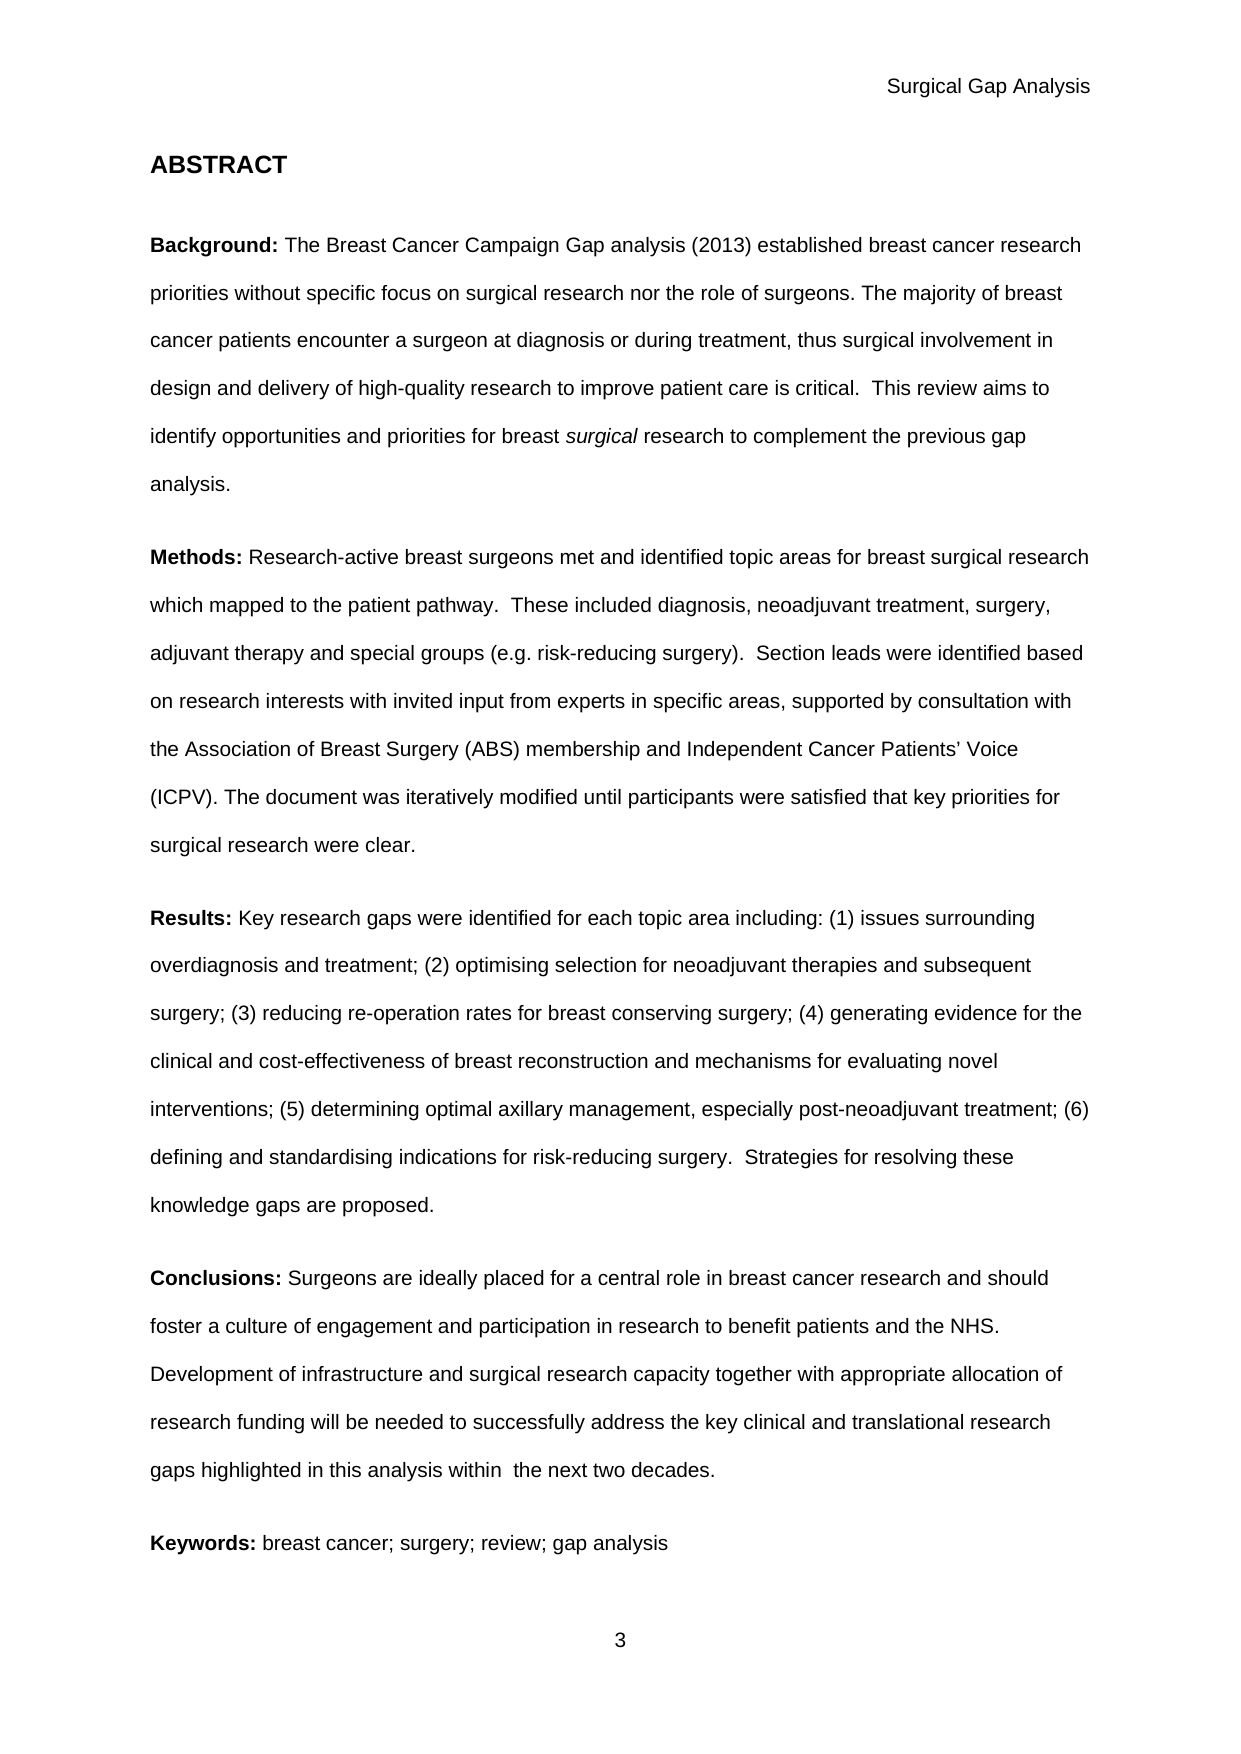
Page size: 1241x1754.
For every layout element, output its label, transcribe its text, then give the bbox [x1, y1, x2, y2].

text Conclusions: Surgeons are ideally placed for a central role in breast cancer research and should foster a culture of engagement and participation in research to benefit patients and the NHS. Development of infrastructure and surgical research capacity together with appropriate allocation of research funding will be needed to successfully address the key clinical and translational research gaps highlighted in this analysis within the next two decades. [150, 1266, 1090, 1481]
text Keywords: breast cancer; surgery; review; gap analysis [150, 1530, 1090, 1554]
text Methods: Research-active breast surgeons met and identified topic areas for breast surgical research which mapped to the patient pathway. These included diagnosis, neoadjuvant treatment, surgery, adjuvant therapy and special groups (e.g. risk-reducing surgery). Section leads were identified based on research interests with invited input from experts in specific areas, supported by consultation with the Association of Breast Surgery (ABS) membership and Independent Cancer Patients’ Voice (ICPV). The document was iteratively modified until participants were satisfied that key priorities for surgical research were clear. [150, 545, 1090, 856]
text Background: The Breast Cancer Campaign Gap analysis (2013) established breast cancer research priorities without specific focus on surgical research nor the role of surgeons. The majority of breast cancer patients encounter a surgeon at diagnosis or during treatment, thus surgical involvement in design and delivery of high-quality research to improve patient care is critical. This review aims to identify opportunities and priorities for breast surgical research to complement the previous gap analysis. [150, 232, 1090, 496]
text ABSTRACT [150, 150, 1090, 179]
text Results: Key research gaps were identified for each topic area including: (1) issues surrounding overdiagnosis and treatment; (2) optimising selection for neoadjuvant therapies and subsequent surgery; (3) reducing re-operation rates for breast conserving surgery; (4) generating evidence for the clinical and cost-effectiveness of breast reconstruction and mechanisms for evaluating novel interventions; (5) determining optimal axillary management, especially post-neoadjuvant treatment; (6) defining and standardising indications for risk-reducing surgery. Strategies for resolving these knowledge gaps are proposed. [150, 905, 1090, 1217]
